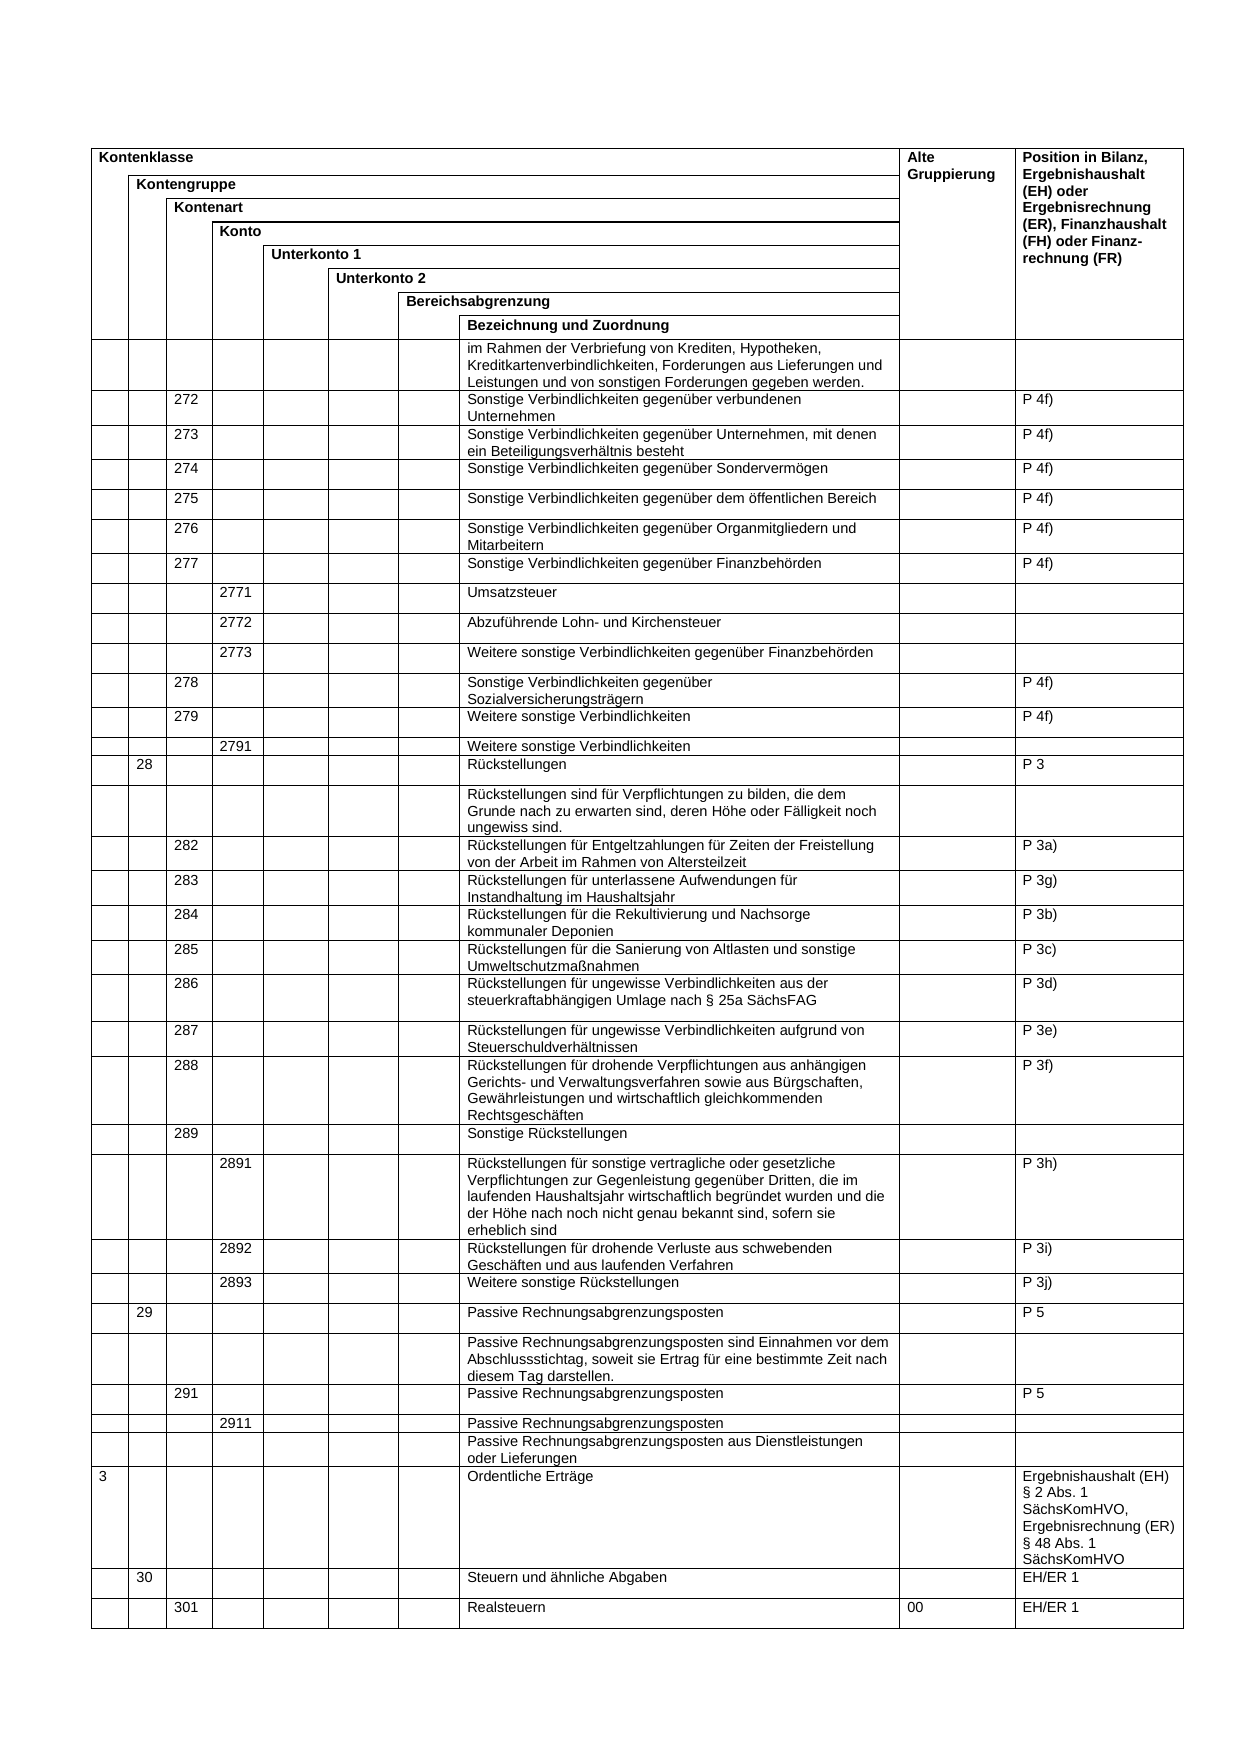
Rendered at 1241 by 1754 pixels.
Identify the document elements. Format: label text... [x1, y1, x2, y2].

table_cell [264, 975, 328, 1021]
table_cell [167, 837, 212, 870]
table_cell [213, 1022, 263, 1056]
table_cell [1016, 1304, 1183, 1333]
table_cell Unterkonto 2 [329, 269, 899, 292]
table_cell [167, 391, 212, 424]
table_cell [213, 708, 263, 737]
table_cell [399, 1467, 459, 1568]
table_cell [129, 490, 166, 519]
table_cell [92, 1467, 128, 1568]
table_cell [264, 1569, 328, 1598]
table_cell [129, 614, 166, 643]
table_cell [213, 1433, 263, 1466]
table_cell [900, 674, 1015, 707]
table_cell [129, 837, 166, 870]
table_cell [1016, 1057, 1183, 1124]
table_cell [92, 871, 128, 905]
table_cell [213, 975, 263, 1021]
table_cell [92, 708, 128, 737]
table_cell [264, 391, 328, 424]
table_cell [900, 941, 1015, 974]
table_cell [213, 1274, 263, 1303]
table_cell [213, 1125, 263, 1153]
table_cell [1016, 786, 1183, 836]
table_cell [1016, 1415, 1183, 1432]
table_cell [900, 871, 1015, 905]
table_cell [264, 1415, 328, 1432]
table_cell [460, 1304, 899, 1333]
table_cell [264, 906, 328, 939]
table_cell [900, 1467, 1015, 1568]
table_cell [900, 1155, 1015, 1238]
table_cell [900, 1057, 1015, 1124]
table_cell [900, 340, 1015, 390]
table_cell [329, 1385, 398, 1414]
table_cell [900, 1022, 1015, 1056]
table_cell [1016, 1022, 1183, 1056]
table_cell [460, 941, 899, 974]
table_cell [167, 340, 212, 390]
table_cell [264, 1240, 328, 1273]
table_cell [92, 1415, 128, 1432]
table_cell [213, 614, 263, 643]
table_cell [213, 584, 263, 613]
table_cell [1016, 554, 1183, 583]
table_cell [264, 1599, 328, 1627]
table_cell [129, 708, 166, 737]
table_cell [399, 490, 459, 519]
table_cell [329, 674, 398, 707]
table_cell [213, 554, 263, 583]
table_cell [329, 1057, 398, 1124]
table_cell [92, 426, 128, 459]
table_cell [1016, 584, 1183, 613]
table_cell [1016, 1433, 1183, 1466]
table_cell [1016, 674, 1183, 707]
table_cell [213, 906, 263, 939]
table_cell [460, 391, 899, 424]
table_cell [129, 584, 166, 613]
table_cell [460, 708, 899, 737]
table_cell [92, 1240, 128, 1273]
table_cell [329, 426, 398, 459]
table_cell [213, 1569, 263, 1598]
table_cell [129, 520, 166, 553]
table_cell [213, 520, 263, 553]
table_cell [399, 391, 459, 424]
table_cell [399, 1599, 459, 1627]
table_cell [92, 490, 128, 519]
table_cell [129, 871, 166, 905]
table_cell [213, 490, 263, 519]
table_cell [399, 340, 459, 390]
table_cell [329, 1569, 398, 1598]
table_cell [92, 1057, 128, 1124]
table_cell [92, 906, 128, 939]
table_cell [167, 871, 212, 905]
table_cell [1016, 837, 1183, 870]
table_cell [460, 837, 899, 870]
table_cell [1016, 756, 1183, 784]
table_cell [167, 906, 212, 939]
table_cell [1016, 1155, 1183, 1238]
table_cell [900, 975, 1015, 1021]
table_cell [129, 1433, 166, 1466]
table_cell Bezeichnung und Zuordnung [460, 316, 899, 339]
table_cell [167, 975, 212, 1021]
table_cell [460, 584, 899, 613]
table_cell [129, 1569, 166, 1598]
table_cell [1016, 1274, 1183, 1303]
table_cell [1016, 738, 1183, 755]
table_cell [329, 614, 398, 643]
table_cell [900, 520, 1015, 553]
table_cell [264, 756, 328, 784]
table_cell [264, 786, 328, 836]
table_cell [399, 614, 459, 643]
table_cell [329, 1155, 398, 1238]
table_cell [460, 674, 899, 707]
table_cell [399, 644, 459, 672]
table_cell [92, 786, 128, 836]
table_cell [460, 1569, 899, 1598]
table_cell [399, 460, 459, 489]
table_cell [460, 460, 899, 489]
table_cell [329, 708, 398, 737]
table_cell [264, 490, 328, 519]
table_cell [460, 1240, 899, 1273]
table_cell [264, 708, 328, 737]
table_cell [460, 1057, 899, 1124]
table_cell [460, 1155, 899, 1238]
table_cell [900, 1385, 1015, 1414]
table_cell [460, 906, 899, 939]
table_cell [167, 221, 212, 339]
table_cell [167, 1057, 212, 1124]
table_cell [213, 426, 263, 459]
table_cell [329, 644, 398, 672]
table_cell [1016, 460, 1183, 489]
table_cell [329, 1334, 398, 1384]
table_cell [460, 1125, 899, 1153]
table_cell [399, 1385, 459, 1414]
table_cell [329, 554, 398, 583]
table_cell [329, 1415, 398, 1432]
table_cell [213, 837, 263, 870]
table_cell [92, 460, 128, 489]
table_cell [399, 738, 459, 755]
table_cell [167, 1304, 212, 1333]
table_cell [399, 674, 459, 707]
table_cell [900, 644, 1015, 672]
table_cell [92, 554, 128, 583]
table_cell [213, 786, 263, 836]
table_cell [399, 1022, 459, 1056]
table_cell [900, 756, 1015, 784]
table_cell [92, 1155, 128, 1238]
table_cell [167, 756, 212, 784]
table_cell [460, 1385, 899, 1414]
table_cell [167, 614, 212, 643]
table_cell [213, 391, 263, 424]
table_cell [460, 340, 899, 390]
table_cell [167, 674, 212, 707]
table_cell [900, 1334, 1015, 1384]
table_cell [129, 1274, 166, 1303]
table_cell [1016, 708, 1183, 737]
table_header Alte Gruppierung [900, 149, 1015, 339]
table_cell [264, 268, 328, 339]
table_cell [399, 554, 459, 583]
table_cell Bereichsabgrenzung [399, 293, 899, 315]
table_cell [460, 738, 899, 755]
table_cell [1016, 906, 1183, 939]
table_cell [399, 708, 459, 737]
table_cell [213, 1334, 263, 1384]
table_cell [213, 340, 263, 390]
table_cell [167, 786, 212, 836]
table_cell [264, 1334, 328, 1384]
table_cell Kontengruppe [129, 176, 899, 198]
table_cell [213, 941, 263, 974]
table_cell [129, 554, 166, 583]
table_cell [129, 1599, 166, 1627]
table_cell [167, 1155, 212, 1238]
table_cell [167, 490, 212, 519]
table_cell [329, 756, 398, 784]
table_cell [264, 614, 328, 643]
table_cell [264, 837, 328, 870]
table_cell Kontenart [167, 199, 899, 221]
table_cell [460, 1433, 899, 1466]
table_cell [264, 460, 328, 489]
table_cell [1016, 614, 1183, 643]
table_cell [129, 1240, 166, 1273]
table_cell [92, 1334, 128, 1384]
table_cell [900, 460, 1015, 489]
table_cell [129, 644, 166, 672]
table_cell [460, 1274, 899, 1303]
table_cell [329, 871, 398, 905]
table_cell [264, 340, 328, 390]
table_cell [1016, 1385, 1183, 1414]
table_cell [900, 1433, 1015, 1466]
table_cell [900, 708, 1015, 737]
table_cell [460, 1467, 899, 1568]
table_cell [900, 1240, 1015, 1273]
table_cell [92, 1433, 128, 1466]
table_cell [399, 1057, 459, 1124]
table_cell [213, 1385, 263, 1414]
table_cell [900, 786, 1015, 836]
table_cell Unterkonto 1 [264, 246, 899, 268]
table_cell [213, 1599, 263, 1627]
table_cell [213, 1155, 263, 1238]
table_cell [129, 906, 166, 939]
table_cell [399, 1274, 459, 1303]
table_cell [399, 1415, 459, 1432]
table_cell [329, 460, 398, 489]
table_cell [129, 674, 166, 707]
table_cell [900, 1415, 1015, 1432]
table_header Kontenklasse [92, 149, 899, 174]
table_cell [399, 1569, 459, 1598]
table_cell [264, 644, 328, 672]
table_cell [329, 292, 398, 339]
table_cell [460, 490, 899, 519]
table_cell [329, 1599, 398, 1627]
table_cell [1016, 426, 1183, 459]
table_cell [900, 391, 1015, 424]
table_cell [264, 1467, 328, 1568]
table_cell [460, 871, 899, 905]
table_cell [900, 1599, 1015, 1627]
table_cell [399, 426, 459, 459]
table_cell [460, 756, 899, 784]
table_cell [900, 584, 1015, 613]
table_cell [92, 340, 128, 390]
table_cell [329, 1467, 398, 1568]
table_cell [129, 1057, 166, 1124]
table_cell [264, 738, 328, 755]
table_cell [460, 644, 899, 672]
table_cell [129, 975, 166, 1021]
table_cell [92, 175, 128, 339]
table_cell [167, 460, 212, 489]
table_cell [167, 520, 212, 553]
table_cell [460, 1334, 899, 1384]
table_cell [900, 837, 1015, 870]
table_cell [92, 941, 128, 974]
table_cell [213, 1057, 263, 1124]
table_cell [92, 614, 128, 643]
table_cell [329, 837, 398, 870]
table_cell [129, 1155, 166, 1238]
table_cell [213, 245, 263, 339]
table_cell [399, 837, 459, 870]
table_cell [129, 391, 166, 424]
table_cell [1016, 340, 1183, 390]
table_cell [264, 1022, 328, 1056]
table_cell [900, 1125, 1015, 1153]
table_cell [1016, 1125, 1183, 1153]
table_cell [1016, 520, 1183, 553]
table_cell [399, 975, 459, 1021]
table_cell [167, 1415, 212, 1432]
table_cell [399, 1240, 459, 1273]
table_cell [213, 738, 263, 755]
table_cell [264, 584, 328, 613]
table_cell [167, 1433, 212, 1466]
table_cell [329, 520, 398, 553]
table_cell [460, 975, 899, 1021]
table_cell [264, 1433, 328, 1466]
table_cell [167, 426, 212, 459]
table_cell [399, 315, 459, 339]
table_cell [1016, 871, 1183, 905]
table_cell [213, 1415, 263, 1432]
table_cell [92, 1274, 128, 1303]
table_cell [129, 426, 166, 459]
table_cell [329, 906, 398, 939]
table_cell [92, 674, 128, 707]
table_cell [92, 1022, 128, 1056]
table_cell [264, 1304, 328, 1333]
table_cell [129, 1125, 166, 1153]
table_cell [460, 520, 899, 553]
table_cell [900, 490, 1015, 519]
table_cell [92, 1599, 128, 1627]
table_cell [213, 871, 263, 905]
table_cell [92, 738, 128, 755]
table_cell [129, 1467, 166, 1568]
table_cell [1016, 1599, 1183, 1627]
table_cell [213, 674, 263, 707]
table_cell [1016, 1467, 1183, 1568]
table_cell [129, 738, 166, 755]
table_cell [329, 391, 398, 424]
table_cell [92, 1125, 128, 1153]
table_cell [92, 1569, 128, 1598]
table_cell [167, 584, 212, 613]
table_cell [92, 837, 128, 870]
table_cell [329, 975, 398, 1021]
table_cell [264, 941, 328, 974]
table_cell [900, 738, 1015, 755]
table_header Position in Bilanz, Ergebnishaushalt (EH) oder Ergebnisrechnung (ER), Finanzhaushalt (FH) oder Finanz-rechnung (FR) [1016, 149, 1183, 339]
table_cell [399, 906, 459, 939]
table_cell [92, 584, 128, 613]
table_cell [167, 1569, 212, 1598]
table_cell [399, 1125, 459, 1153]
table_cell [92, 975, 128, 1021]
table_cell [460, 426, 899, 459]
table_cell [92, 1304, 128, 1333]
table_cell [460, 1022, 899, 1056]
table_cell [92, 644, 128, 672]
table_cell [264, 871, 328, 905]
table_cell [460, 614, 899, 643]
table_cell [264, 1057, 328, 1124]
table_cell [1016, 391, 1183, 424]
table_cell [129, 198, 166, 339]
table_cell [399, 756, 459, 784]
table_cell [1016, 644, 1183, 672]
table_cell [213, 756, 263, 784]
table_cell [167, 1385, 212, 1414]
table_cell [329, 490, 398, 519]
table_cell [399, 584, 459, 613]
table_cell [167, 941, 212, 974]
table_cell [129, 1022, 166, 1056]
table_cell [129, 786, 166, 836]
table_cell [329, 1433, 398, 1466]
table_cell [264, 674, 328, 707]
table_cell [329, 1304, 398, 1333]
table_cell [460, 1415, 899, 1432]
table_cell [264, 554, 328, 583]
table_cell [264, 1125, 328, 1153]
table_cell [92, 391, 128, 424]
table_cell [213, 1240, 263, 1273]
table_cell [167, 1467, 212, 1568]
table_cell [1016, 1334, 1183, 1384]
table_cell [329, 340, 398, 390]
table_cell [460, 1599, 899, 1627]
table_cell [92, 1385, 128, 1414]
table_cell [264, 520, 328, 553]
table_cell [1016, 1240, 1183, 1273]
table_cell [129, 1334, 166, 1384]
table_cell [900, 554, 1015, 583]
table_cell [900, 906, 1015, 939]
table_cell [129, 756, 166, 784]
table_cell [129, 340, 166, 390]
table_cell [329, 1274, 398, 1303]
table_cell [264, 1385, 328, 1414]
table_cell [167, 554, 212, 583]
table_cell Konto [213, 223, 899, 245]
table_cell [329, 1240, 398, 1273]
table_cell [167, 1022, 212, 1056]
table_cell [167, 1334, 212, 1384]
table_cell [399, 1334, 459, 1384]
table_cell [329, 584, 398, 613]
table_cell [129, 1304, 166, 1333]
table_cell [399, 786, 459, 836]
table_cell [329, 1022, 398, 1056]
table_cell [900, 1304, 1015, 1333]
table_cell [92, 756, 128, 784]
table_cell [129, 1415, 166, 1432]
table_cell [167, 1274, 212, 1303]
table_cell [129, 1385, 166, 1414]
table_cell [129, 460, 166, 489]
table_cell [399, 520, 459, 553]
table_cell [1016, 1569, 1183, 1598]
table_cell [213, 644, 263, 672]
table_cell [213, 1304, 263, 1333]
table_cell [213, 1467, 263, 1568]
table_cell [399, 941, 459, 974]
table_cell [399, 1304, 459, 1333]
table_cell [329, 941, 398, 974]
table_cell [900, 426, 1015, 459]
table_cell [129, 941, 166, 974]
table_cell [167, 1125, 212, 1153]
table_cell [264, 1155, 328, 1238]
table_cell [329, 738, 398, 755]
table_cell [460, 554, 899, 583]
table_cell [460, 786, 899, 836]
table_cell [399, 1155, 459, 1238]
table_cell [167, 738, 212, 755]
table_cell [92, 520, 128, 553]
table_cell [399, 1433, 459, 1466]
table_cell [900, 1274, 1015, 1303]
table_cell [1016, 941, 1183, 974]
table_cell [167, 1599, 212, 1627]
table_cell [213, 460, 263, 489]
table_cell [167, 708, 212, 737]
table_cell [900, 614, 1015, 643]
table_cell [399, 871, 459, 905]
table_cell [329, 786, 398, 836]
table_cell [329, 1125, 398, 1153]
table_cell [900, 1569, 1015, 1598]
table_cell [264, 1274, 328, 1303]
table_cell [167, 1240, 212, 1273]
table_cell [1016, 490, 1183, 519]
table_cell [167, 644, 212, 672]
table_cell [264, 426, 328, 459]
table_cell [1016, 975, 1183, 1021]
